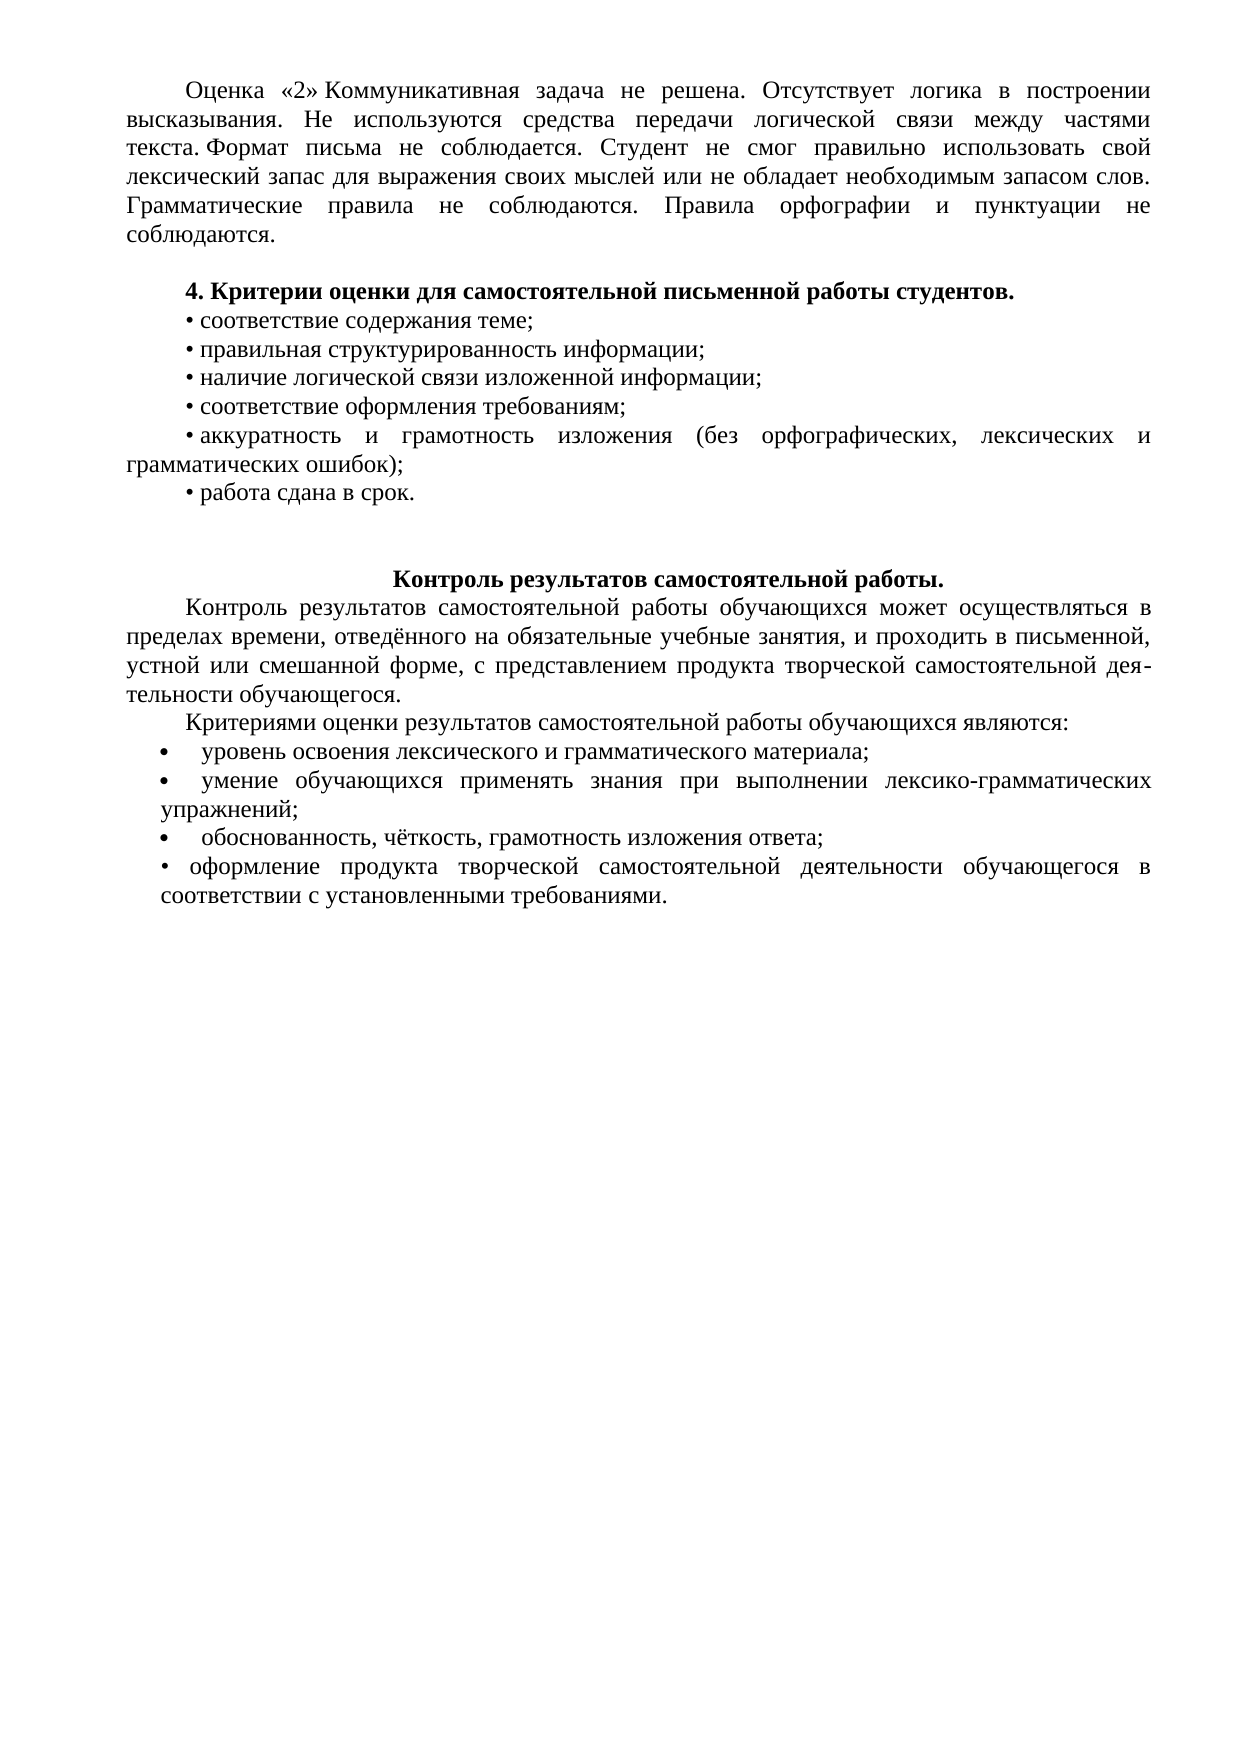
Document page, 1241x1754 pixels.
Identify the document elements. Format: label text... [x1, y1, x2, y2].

text 4. Критерии оценки для самостоятельной письменной работы студентов. [126, 276, 1152, 305]
text Контроль результатов самостоятельной работы. [126, 564, 1152, 592]
text Контроль результатов самостоятельной работы обучающихся может осуществляться в пределах времени, отведённого на обязательные учебные занятия, и проходить в письменной, устной или смешанной форме, с представлением продукта творческой самостоятельной деятельности обучающегося. [126, 592, 1152, 707]
list работа сдана в срок. [126, 477, 1152, 506]
text • оформление продукта творческой самостоятельной деятельности обучающегося в соответствии с установленными требованиями. [160, 851, 1152, 909]
list соответствие оформления требованиям; [126, 391, 1152, 420]
list правильная структурированность информации; [126, 334, 1152, 362]
list наличие логической связи изложенной информации; [126, 362, 1152, 391]
list умение обучающихся применять знания при выполнении лексико-грамматических упражнений; [160, 765, 1152, 822]
text Оценка «2» Коммуникативная задача не решена. Отсутствует логика в построении высказывания. Не используются средства передачи логической связи между частями текста. Формат письма не соблюдается. Студент не смог правильно использовать свой лексический запас для выражения своих мыслей или не обладает необходимым запасом слов. Грамматические правила не соблюдаются. Правила орфографии и пунктуации не соблюдаются. [126, 75, 1152, 247]
list обоснованность, чёткость, грамотность изложения ответа; [160, 822, 1152, 851]
list уровень освоения лексического и грамматического материала; [160, 736, 1152, 765]
list аккуратность и грамотность изложения (без орфографических, лексических и грамматических ошибок); [126, 420, 1152, 477]
text Критериями оценки результатов самостоятельной работы обучающихся являются: [126, 707, 1152, 736]
list соответствие содержания теме; [126, 305, 1152, 334]
